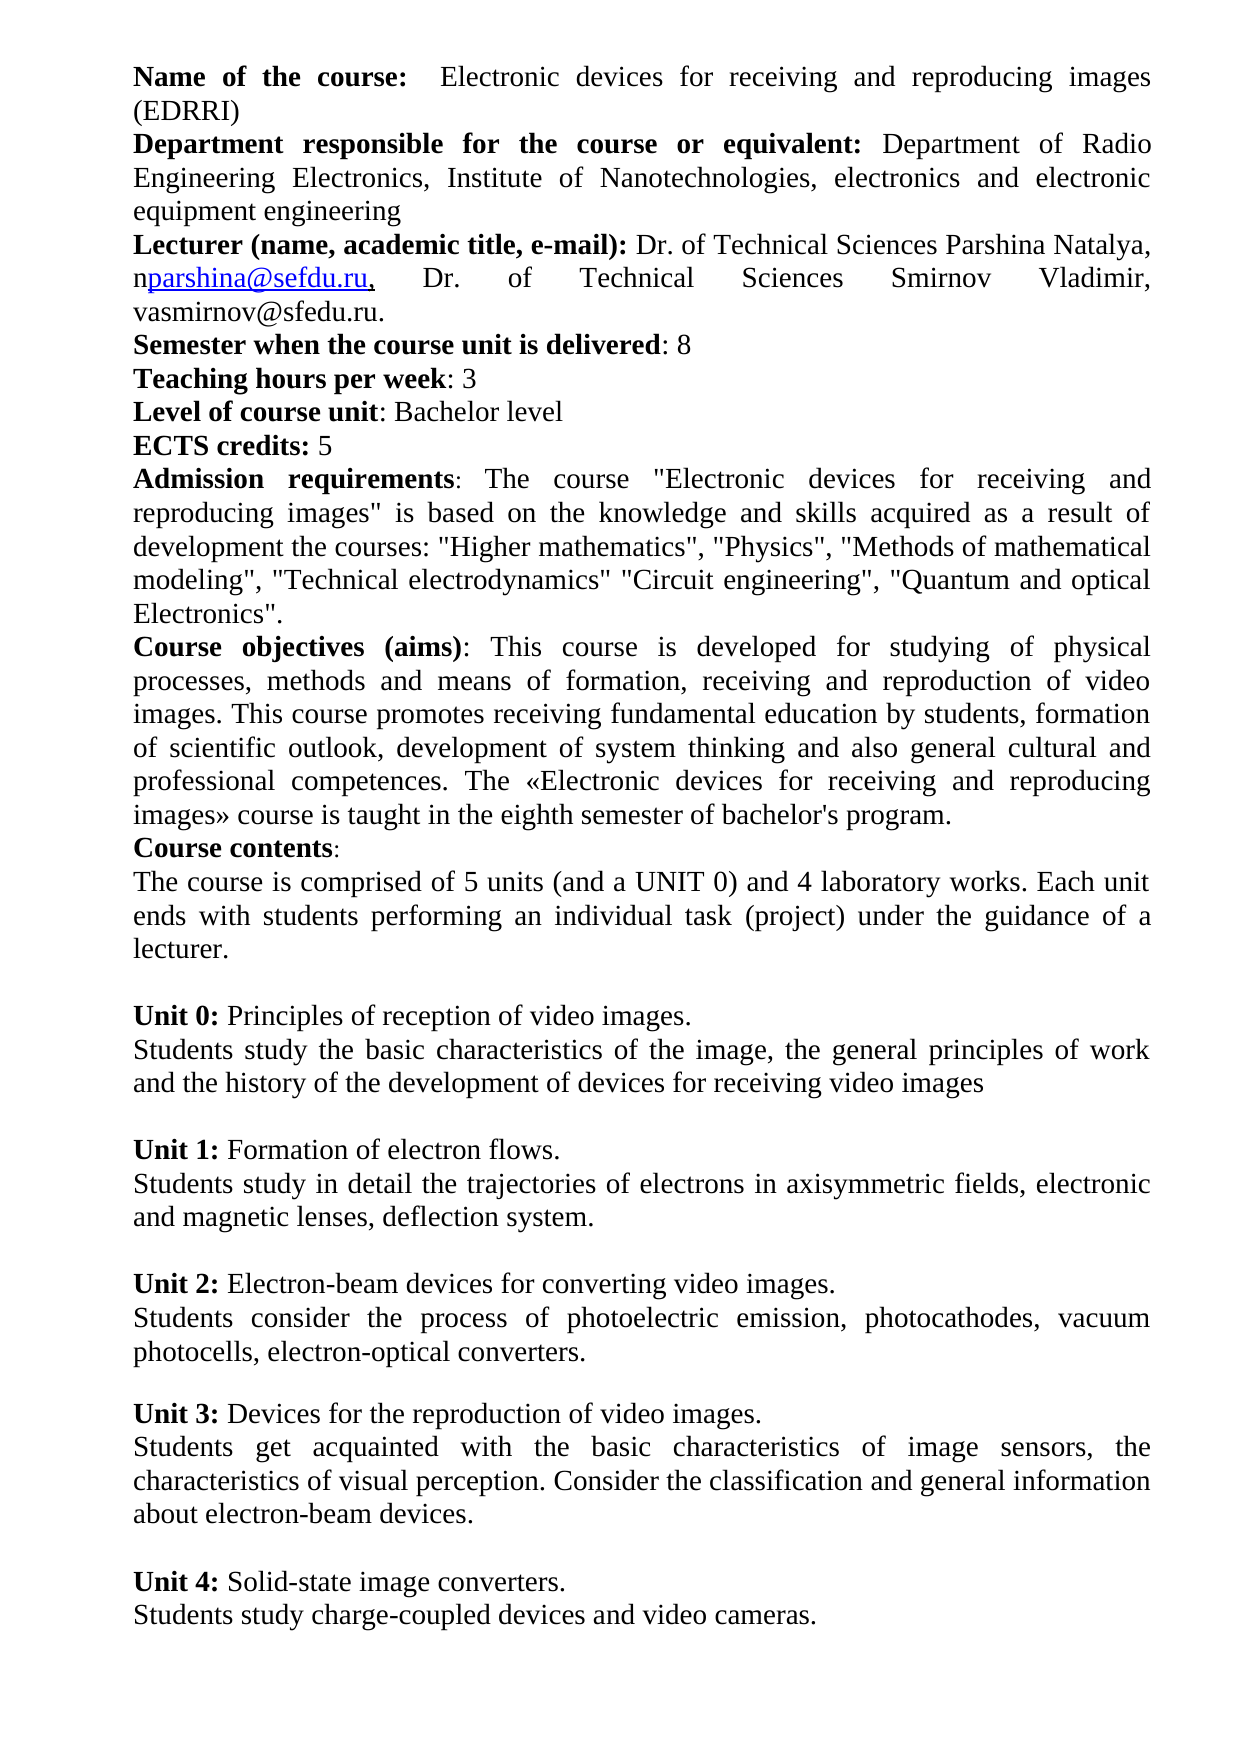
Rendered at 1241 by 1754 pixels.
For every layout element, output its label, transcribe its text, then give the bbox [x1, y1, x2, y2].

text Name of the course: Electronic devices for receiving and reproducing images (EDRRI) [133, 59, 1152, 126]
text Students study charge-coupled devices and video cameras. [133, 1597, 1152, 1631]
text Course objectives (aims): This course is developed for studying of physical processes, methods and means of formation, receiving and reproduction of video images. This course promotes receiving fundamental education by students, formation of scientific outlook, development of system thinking and also general cultural and professional competences. The «Electronic devices for receiving and reproducing images» course is taught in the eighth semester of bachelor's program. [133, 629, 1152, 831]
text Students get acquainted with the basic characteristics of image sensors, the characteristics of visual perception. Consider the classification and general information about electron-beam devices. [133, 1429, 1152, 1530]
text Students study the basic characteristics of the image, the general principles of work and the history of the development of devices for receiving video images [133, 1032, 1152, 1099]
text Unit 3: Devices for the reproduction of video images. [133, 1396, 1152, 1429]
text Students consider the process of photoelectric emission, photocathodes, vacuum photocells, electron-optical converters. [133, 1300, 1152, 1367]
text The course is comprised of 5 units (and a UNIT 0) and 4 laboratory works. Each unit ends with students performing an individual task (project) under the guidance of a lecturer. [133, 864, 1152, 965]
text Students study in detail the trajectories of electrons in axisymmetric fields, electronic and magnetic lenses, deflection system. [133, 1166, 1152, 1233]
text Unit 0: Principles of reception of video images. [133, 998, 1152, 1032]
text Admission requirements: The course "Electronic devices for receiving and reproducing images" is based on the knowledge and skills acquired as a result of development the courses: "Higher mathematics", "Physics", "Methods of mathematical modeling", "Technical electrodynamics" "Circuit engineering", "Quantum and optical Electronics". [133, 462, 1152, 629]
text ECTS credits: 5 [133, 428, 1152, 462]
text Lecturer (name, academic title, e-mail): Dr. of Technical Sciences Parshina Natalya, nparshina@sefdu.ru, Dr. of Technical Sciences Smirnov Vladimir, vasmirnov@sfedu.ru. [133, 227, 1152, 327]
text Unit 2: Electron-beam devices for converting video images. [133, 1267, 1152, 1300]
text Level of course unit: Bachelor level [133, 394, 1152, 428]
text Unit 4: Solid-state image converters. [133, 1564, 1152, 1597]
text Semester when the course unit is delivered: 8 [133, 327, 1152, 361]
text Teaching hours per week: 3 [133, 361, 1152, 394]
text Course contents: [133, 831, 1152, 864]
text Department responsible for the course or equivalent: Department of Radio Engineering Electronics, Institute of Nanotechnologies, electronics and electronic equipment engineering [133, 126, 1152, 227]
text Unit 1: Formation of electron flows. [133, 1132, 1152, 1166]
